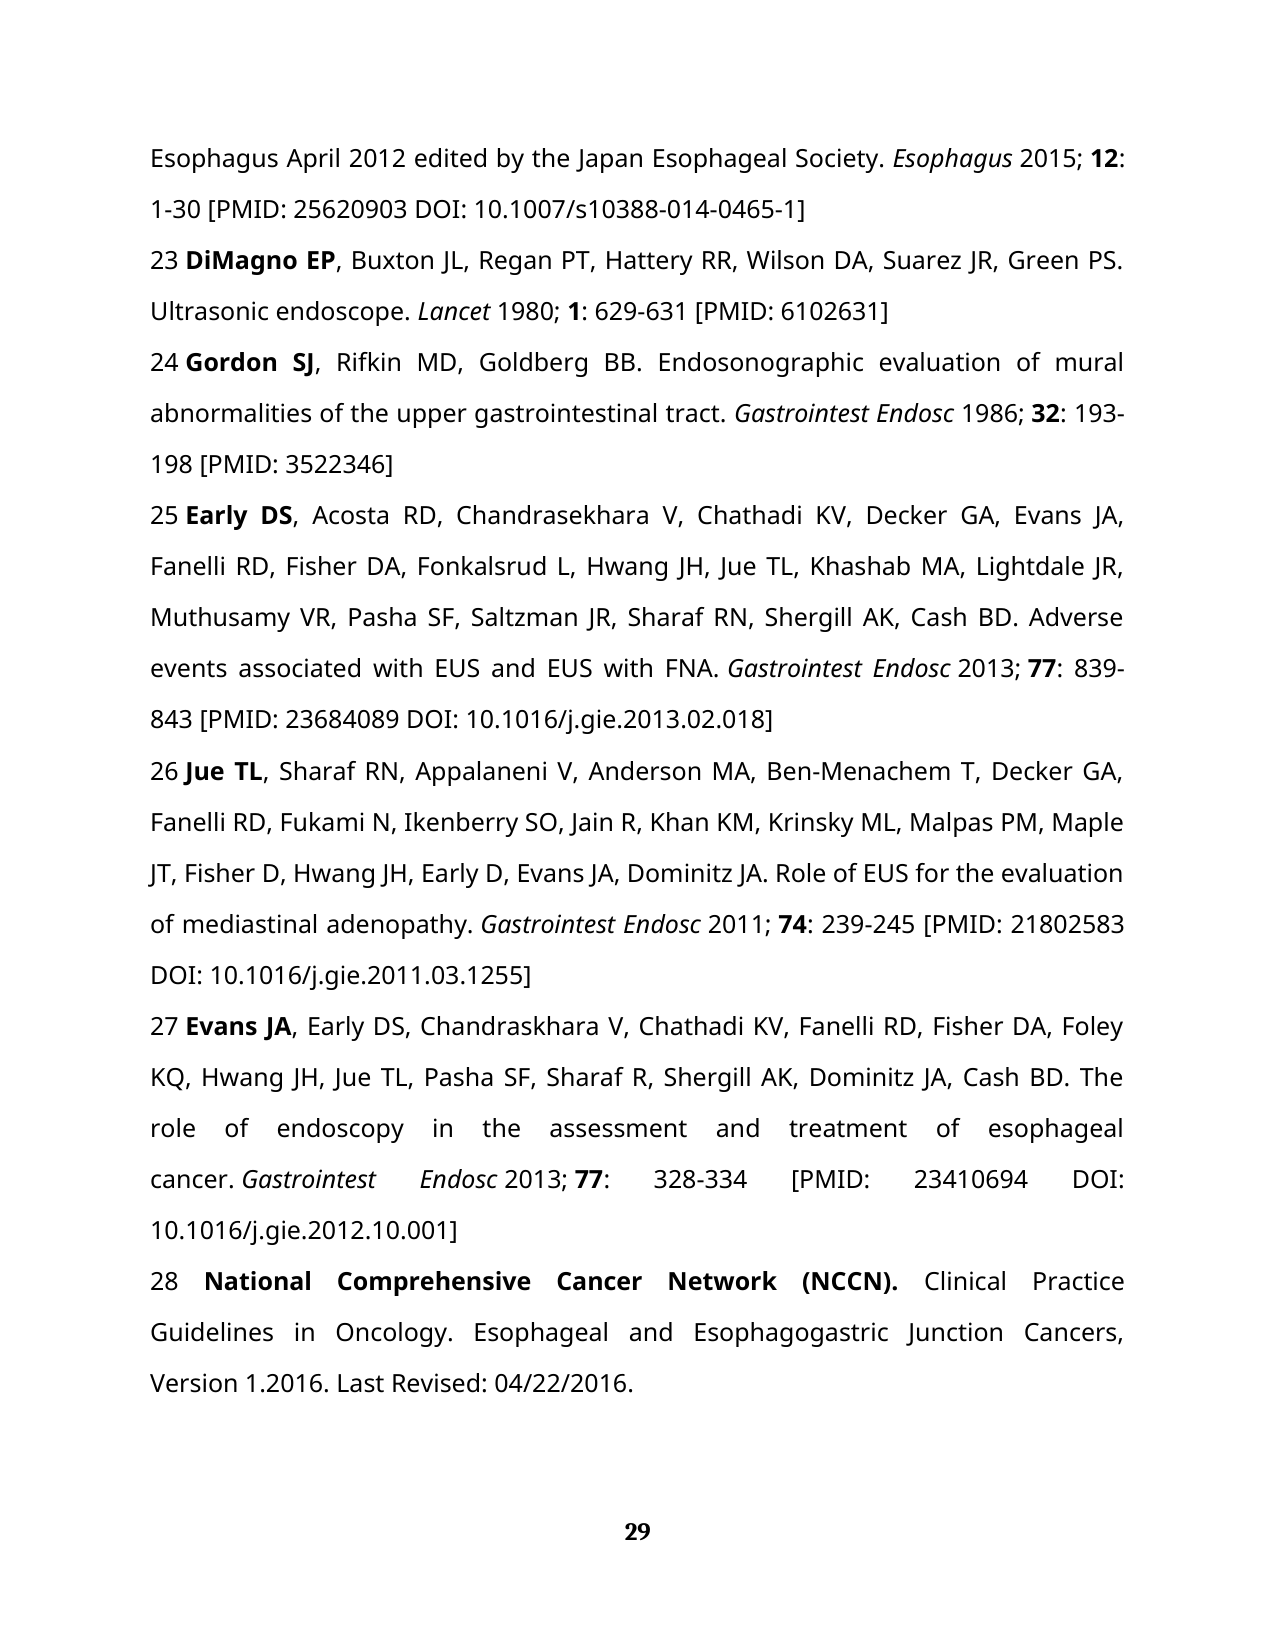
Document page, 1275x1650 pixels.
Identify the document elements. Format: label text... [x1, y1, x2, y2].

text 27 Evans JA, Early DS, Chandraskhara V, Chathadi KV, Fanelli RD, Fisher DA, Foley KQ, Hwang JH, Jue TL, Pasha SF, Sharaf R, Shergill AK, Dominitz JA, Cash BD. The role of endoscopy in the assessment and treatment of esophageal cancer. Gastrointest Endosc 2013; 77: 328-334 [PMID: 23410694 DOI: 10.1016/j.gie.2012.10.001] [150, 1008, 1125, 1247]
text 24 Gordon SJ, Rifkin MD, Goldberg BB. Endosonographic evaluation of mural abnormalities of the upper gastrointestinal tract. Gastrointest Endosc 1986; 32: 193-198 [PMID: 3522346] [150, 345, 1125, 481]
text 28 National Comprehensive Cancer Network (NCCN). Clinical Practice Guidelines in Oncology. Esophageal and Esophagogastric Junction Cancers, Version 1.2016. Last Revised: 04/22/2016. [150, 1263, 1125, 1400]
text 23 DiMagno EP, Buxton JL, Regan PT, Hattery RR, Wilson DA, Suarez JR, Green PS. Ultrasonic endoscope. Lancet 1980; 1: 629-631 [PMID: 6102631] [150, 243, 1125, 328]
text 25 Early DS, Acosta RD, Chandrasekhara V, Chathadi KV, Decker GA, Evans JA, Fanelli RD, Fisher DA, Fonkalsrud L, Hwang JH, Jue TL, Khashab MA, Lightdale JR, Muthusamy VR, Pasha SF, Saltzman JR, Sharaf RN, Shergill AK, Cash BD. Adverse events associated with EUS and EUS with FNA. Gastrointest Endosc 2013; 77: 839-843 [PMID: 23684089 DOI: 10.1016/j.gie.2013.02.018] [150, 498, 1125, 736]
text 26 Jue TL, Sharaf RN, Appalaneni V, Anderson MA, Ben-Menachem T, Decker GA, Fanelli RD, Fukami N, Ikenberry SO, Jain R, Khan KM, Krinsky ML, Malpas PM, Maple JT, Fisher D, Hwang JH, Early D, Evans JA, Dominitz JA. Role of EUS for the evaluation of mediastinal adenopathy. Gastrointest Endosc 2011; 74: 239-245 [PMID: 21802583 DOI: 10.1016/j.gie.2011.03.1255] [150, 753, 1125, 991]
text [150, 141, 1125, 226]
